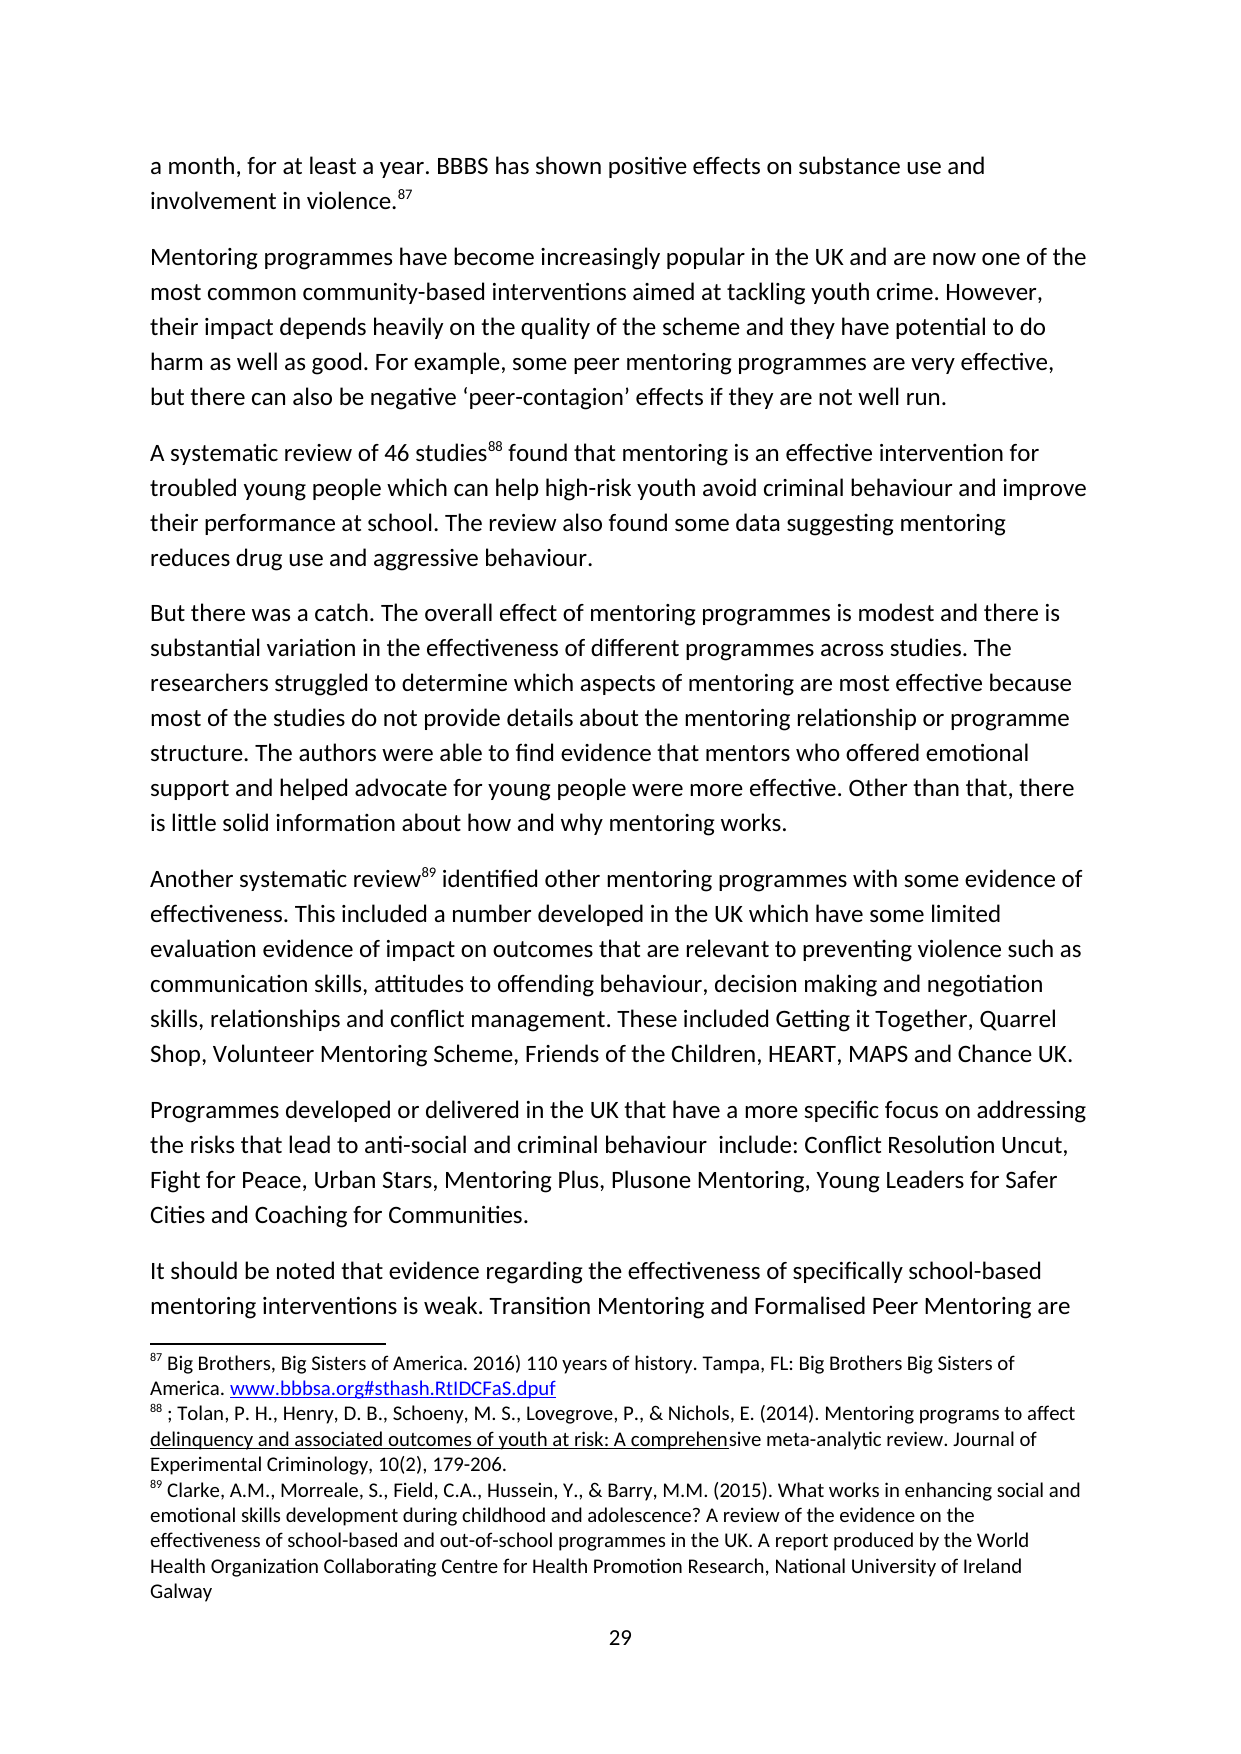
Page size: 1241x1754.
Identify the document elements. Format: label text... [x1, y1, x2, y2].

text A systematic review of 46 studies found that mentoring is an effective intervention for troubled young people which can help high-risk youth avoid criminal behaviour and improve their performance at school. The review also found some data suggesting mentoring reduces drug use and aggressive behaviour. [150, 437, 1090, 572]
text Mentoring programmes have become increasingly popular in the UK and are now one of the most common community-based interventions aimed at tackling youth crime. However, their impact depends heavily on the quality of the scheme and they have potential to do harm as well as good. For example, some peer mentoring programmes are very effective, but there can also be negative ‘peer-contagion’ effects if they are not well run. [150, 241, 1090, 411]
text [150, 1255, 1090, 1321]
text Programmes developed or delivered in the UK that have a more specific focus on addressing the risks that lead to anti-social and criminal behaviour include: Conflict Resolution Uncut, Fight for Peace, Urban Stars, Mentoring Plus, Plusone Mentoring, Young Leaders for Safer Cities and Coaching for Communities. [150, 1094, 1090, 1230]
text Another systematic review identified other mentoring programmes with some evidence of effectiveness. This included a number developed in the UK which have some limited evaluation evidence of impact on outcomes that are relevant to preventing violence such as communication skills, attitudes to offending behaviour, decision making and negotiation skills, relationships and conflict management. These included Getting it Together, Quarrel Shop, Volunteer Mentoring Scheme, Friends of the Children, HEART, MAPS and Chance UK. [150, 863, 1090, 1069]
text But there was a catch. The overall effect of mentoring programmes is modest and there is substantial variation in the effectiveness of different programmes across studies. The researchers struggled to determine which aspects of mentoring are most effective because most of the studies do not provide details about the mentoring relationship or programme structure. The authors were able to find evidence that mentors who offered emotional support and helped advocate for young people were more effective. Other than that, there is little solid information about how and why mentoring works. [150, 597, 1090, 838]
text Big Brothers Big Sisters of America (BBBS) is the oldest and best-known example. This provides one to one mentoring by volunteer adult mentors to young people following careful screening, training and matching. Meetings are usually 3-4 hours and happen 3 times a month, for at least a year. BBBS has shown positive effects on substance use and involvement in violence. [150, 150, 1090, 216]
